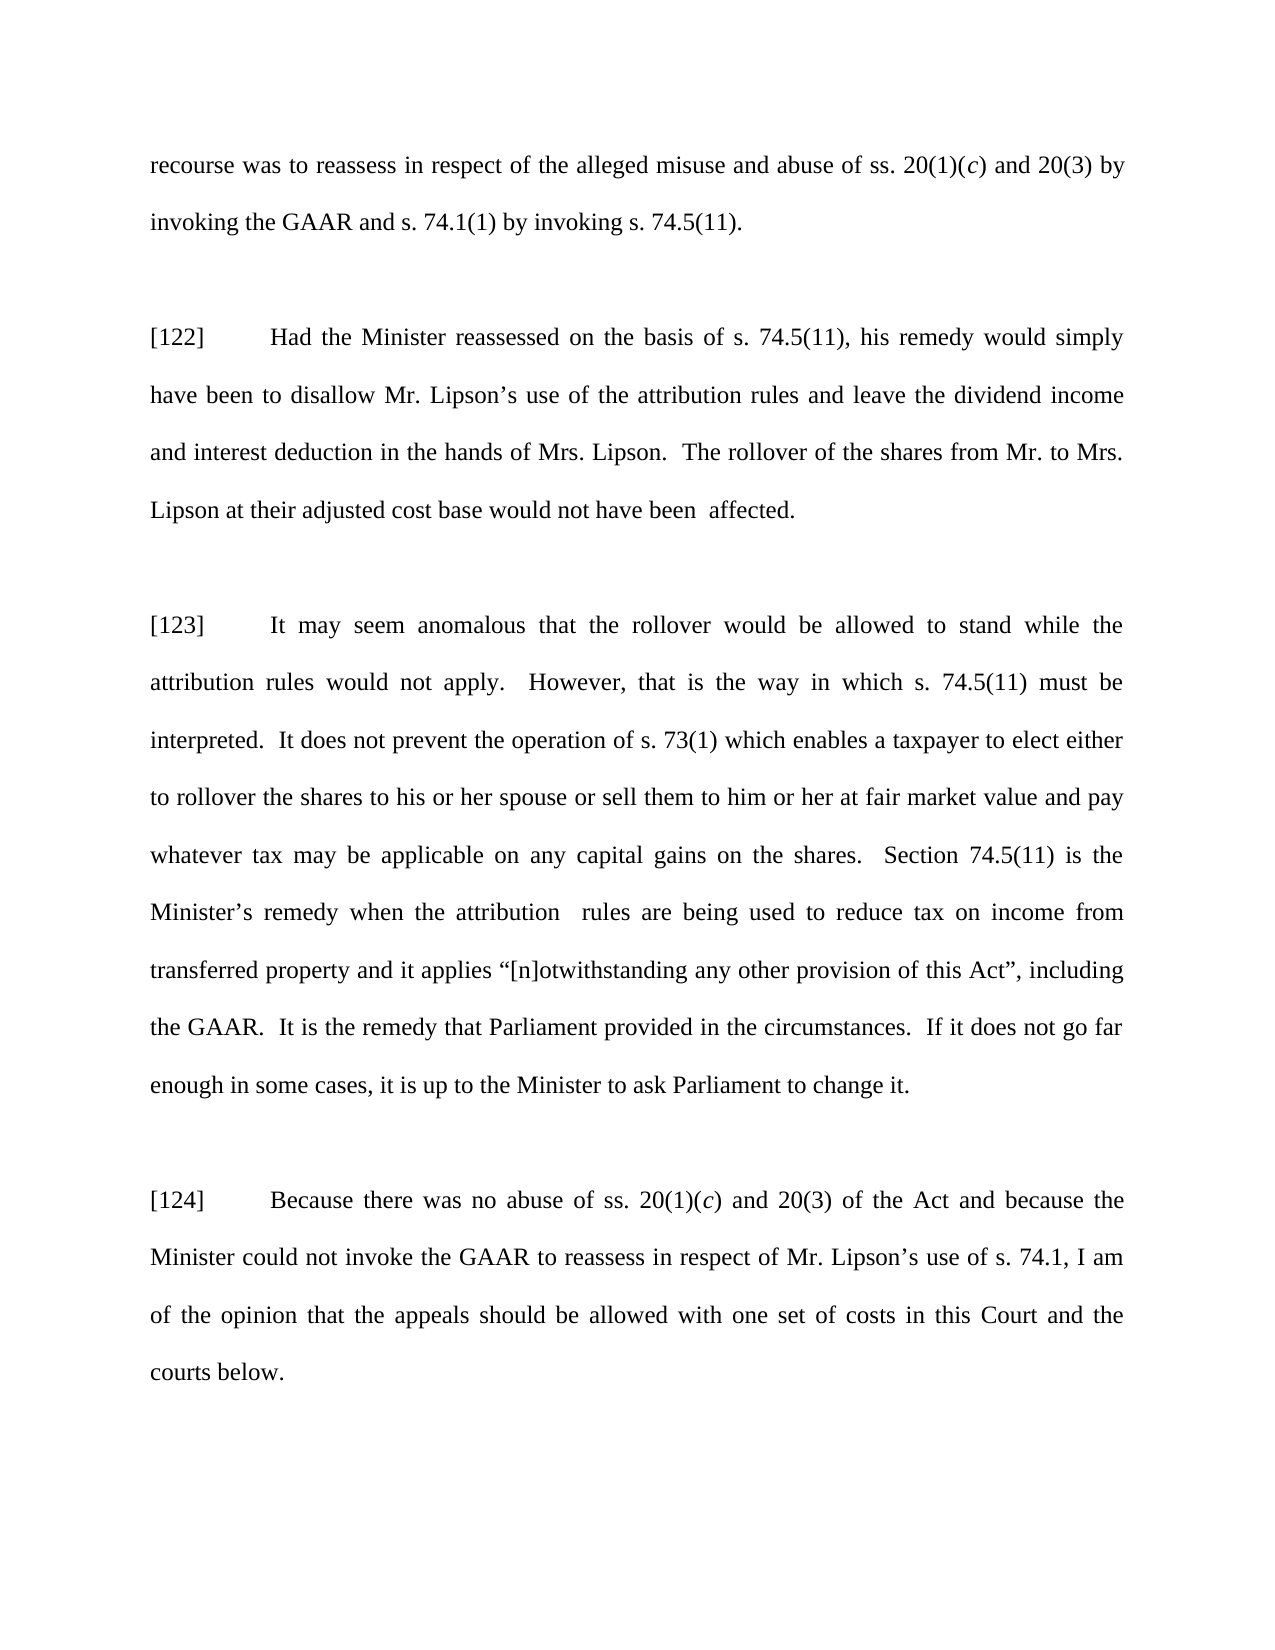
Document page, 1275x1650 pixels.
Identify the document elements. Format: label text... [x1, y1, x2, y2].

text [123] It may seem anomalous that the rollover would be allowed to stand while the attribution rules would not apply. However, that is the way in which s. 74.5(11) must be interpreted. It does not prevent the operation of s. 73(1) which enables a taxpayer to elect either to rollover the shares to his or her spouse or sell them to him or her at fair market value and pay whatever tax may be applicable on any capital gains on the shares. Section 74.5(11) is the Minister’s remedy when the attribution rules are being used to reduce tax on income from transferred property and it applies “[n]otwithstanding any other provision of this Act”, including the GAAR. It is the remedy that Parliament provided in the circumstances. If it does not go far enough in some cases, it is up to the Minister to ask Parliament to change it. [150, 610, 1125, 1099]
text [122] Had the Minister reassessed on the basis of s. 74.5(11), his remedy would simply have been to disallow Mr. Lipson’s use of the attribution rules and leave the dividend income and interest deduction in the hands of Mrs. Lipson. The rollover of the shares from Mr. to Mrs. Lipson at their adjusted cost base would not have been affected. [150, 322, 1125, 524]
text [150, 150, 1125, 236]
text [124] Because there was no abuse of ss. 20(1)(c) and 20(3) of the Act and because the Minister could not invoke the GAAR to reassess in respect of Mr. Lipson’s use of s. 74.1, I am of the opinion that the appeals should be allowed with one set of costs in this Court and the courts below. [150, 1185, 1125, 1386]
